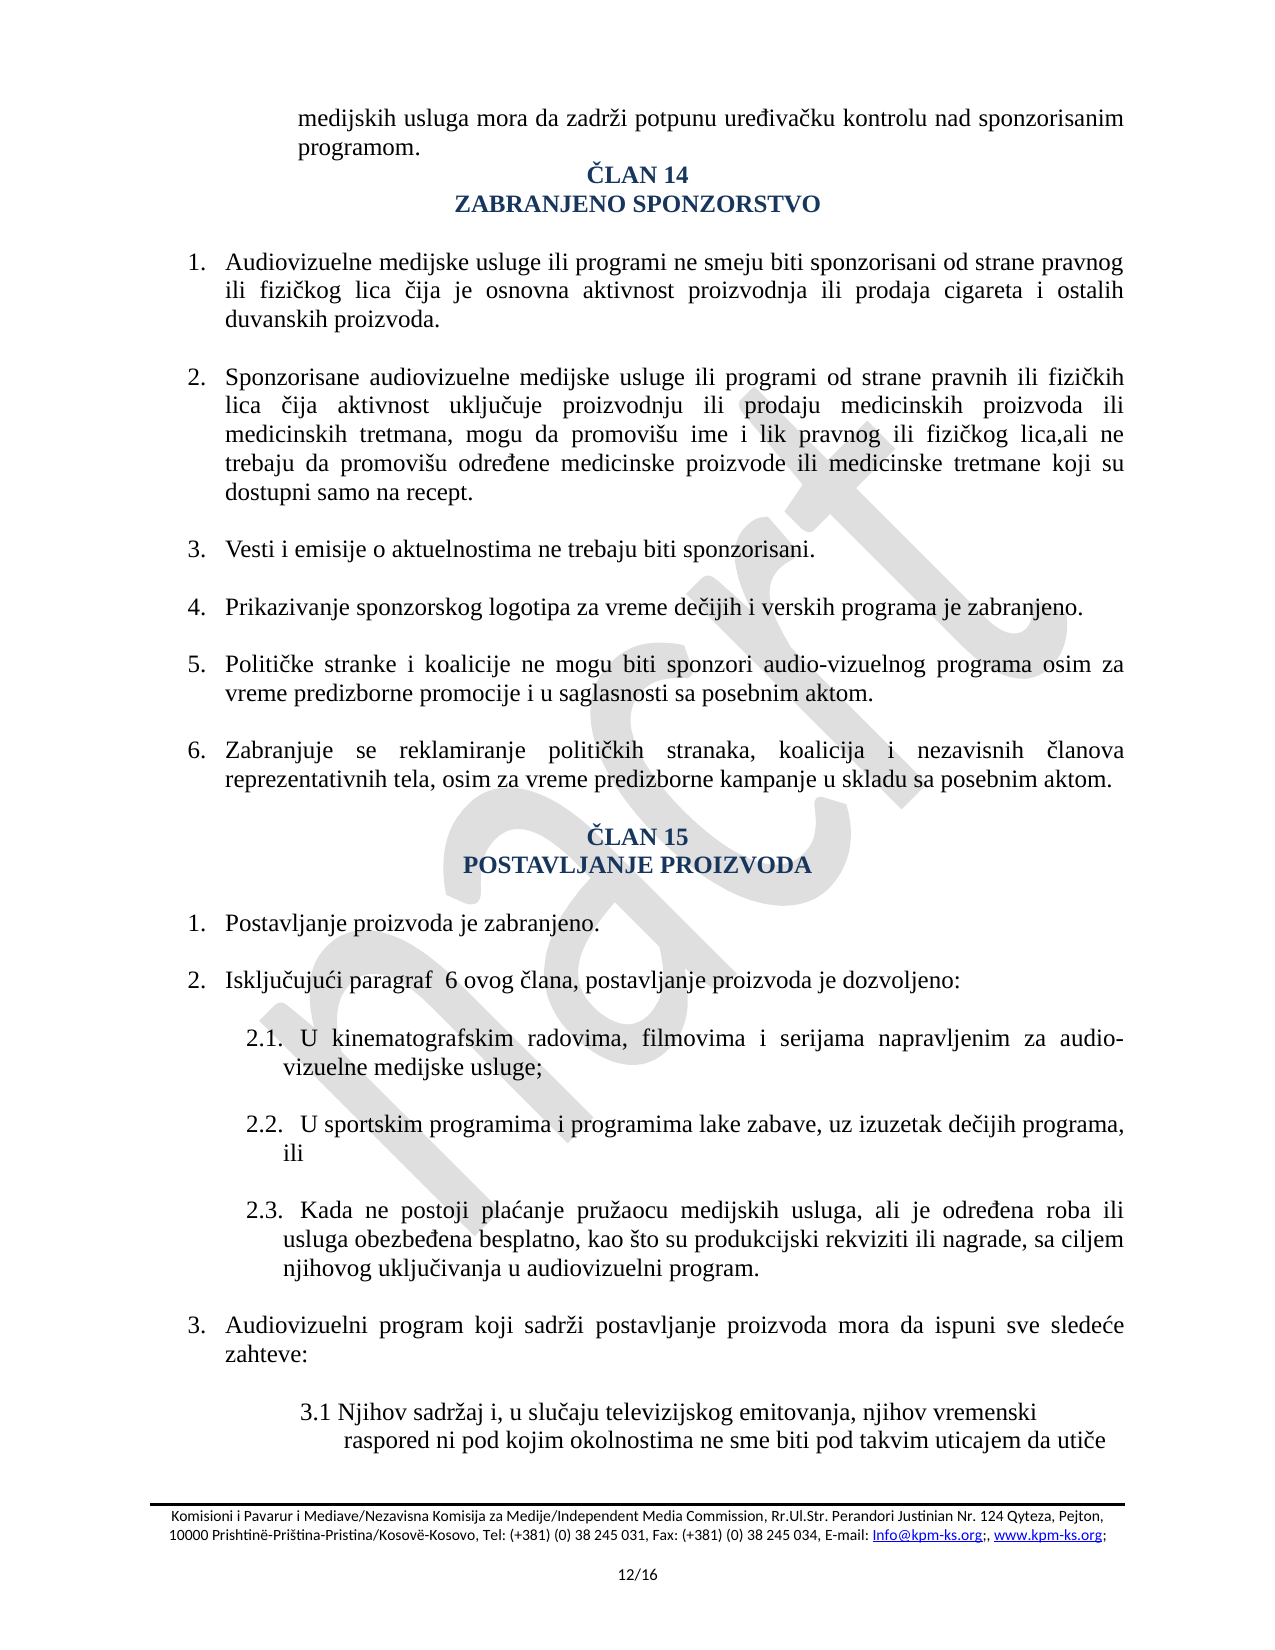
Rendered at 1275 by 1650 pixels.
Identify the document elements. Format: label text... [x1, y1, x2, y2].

list Sponzorisane audiovizuelne medijske usluge ili programi od strane pravnih ili fizičkih lica čija aktivnost uključuje proizvodnju ili prodaju medicinskih proizvoda ili medicinskih tretmana, mogu da promovišu ime i lik pravnog ili fizičkog lica,ali ne trebaju da promovišu određene medicinske proizvode ili medicinske tretmane koji su dostupni samo na recept. [187, 362, 1125, 506]
text 3.1 Njihov sadržaj i, u slučaju televizijskog emitovanja, njihov vremenski [300, 1397, 1125, 1426]
text raspored ni pod kojim okolnostima ne sme biti pod takvim uticajem da utiče [300, 1426, 1125, 1454]
list Prikazivanje sponzorskog logotipa za vreme dečijih i verskih programa je zabranjeno. [187, 592, 1125, 621]
list Kada ne postoji plaćanje pružaocu medijskih usluga, ali je određena roba ili usluga obezbeđena besplatno, kao što su produkcijski rekviziti ili nagrade, sa ciljem njihovog uključivanja u audiovizuelni program. [246, 1196, 1125, 1282]
list Audiovizuelne medijske usluge ili programi ne smeju biti sponzorisani od strane pravnog ili fizičkog lica čija je osnovna aktivnost proizvodnja ili prodaja cigareta i ostalih duvanskih proizvoda. [187, 247, 1125, 333]
text ČLAN 15 [150, 822, 1125, 851]
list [253, 103, 1125, 161]
list Vesti i emisije o aktuelnostima ne trebaju biti sponzorisani. [187, 534, 1125, 563]
text ČLAN 14 [150, 161, 1125, 189]
text ZABRANJENO SPONZORSTVO [150, 189, 1125, 218]
list Zabranjuje se reklamiranje političkih stranaka, koalicija i nezavisnih članova reprezentativnih tela, osim za vreme predizborne kampanje u skladu sa posebnim aktom. [187, 736, 1125, 793]
list Političke stranke i koalicije ne mogu biti sponzori audio-vizuelnog programa osim za vreme predizborne promocije i u saglasnosti sa posebnim aktom. [187, 649, 1125, 707]
list Audiovizuelni program koji sadrži postavljanje proizvoda mora da ispuni sve sledeće zahteve: [187, 1311, 1125, 1368]
list U kinematografskim radovima, filmovima i serijama napravljenim za audio- vizuelne medijske usluge; [246, 1023, 1125, 1081]
list U sportskim programima i programima lake zabave, uz izuzetak dečijih programa, ili [246, 1109, 1125, 1167]
text POSTAVLJANJE PROIZVODA [150, 851, 1125, 879]
list Postavljanje proizvoda je zabranjeno. [187, 908, 1125, 937]
list Isključujući paragraf 6 ovog člana, postavljanje proizvoda je dozvoljeno: [187, 966, 1125, 994]
